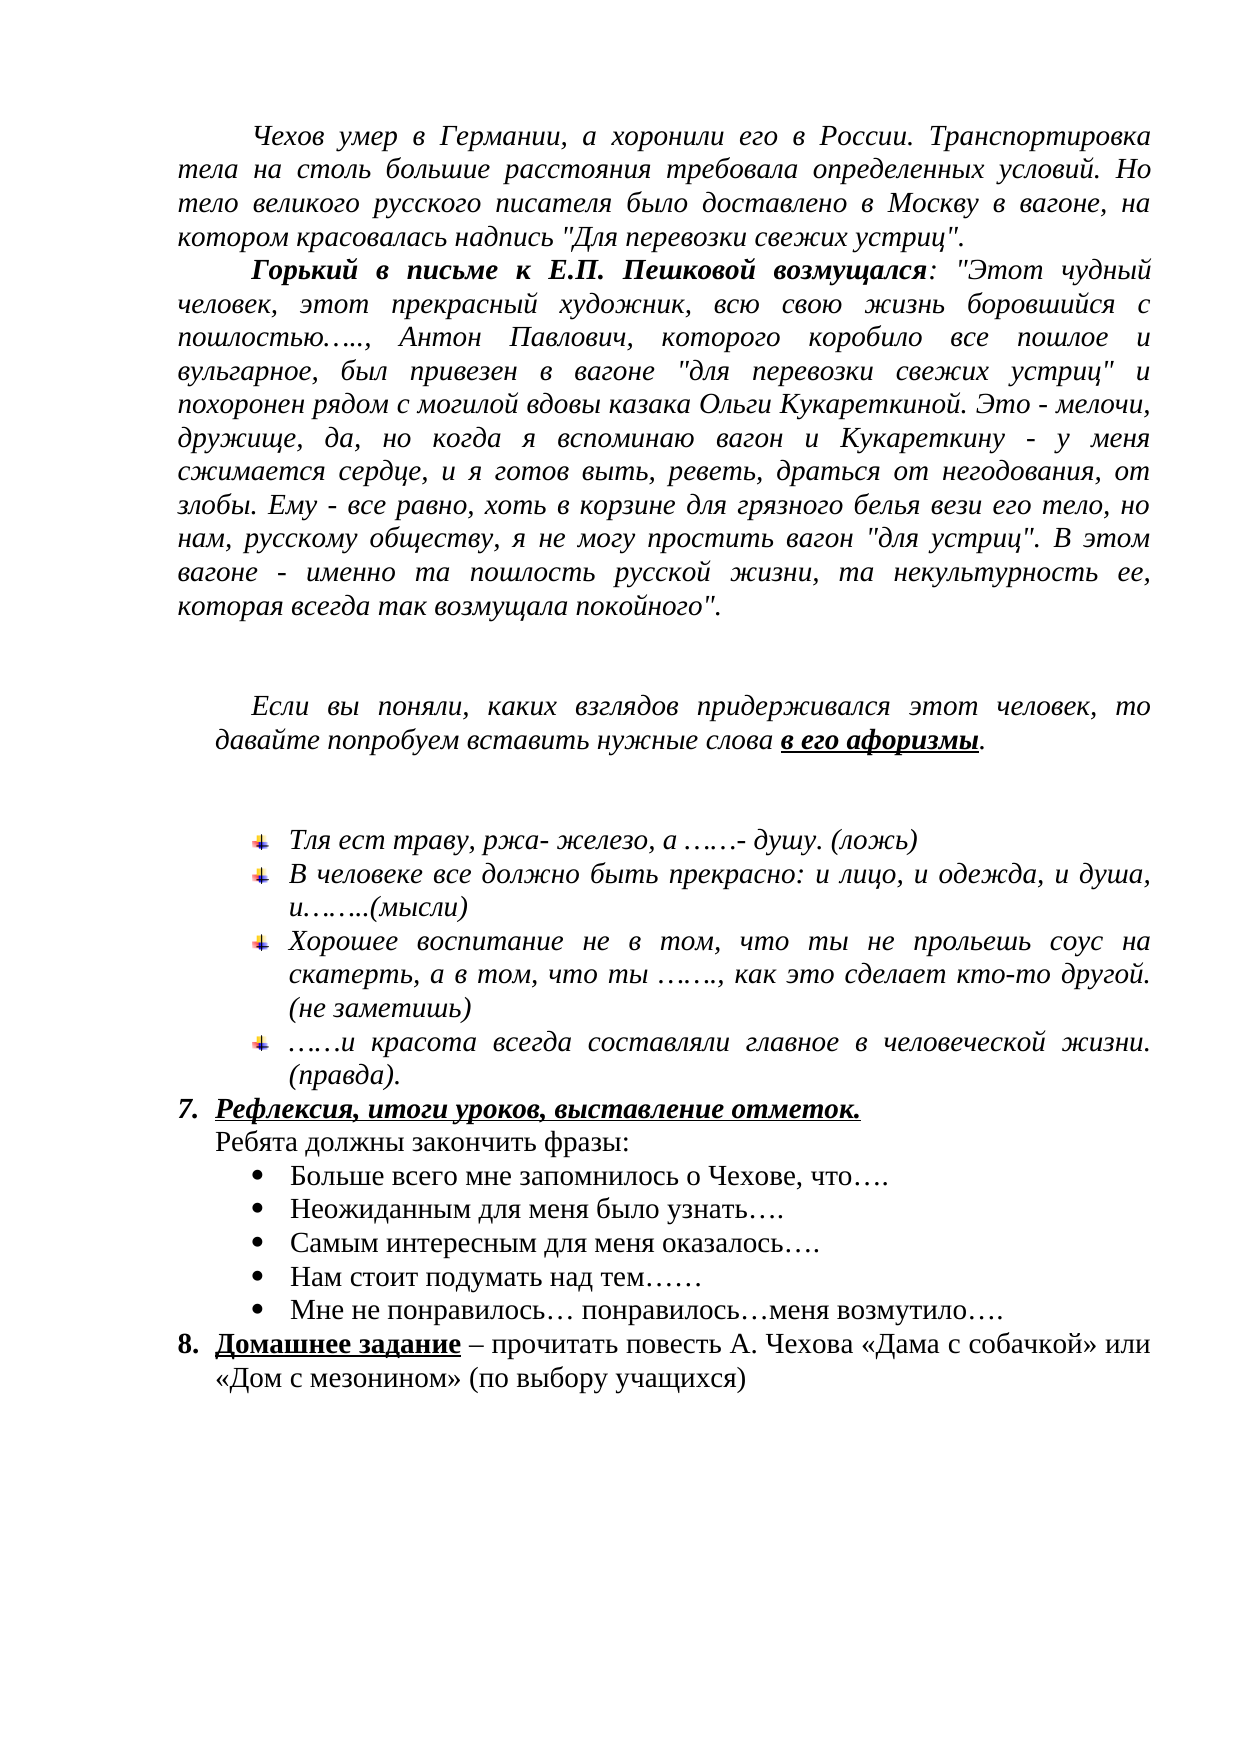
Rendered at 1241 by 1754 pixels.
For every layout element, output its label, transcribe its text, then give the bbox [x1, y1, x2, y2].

list Домашнее задание – прочитать повесть А. Чехова «Дама с собачкой» или «Дом с мезонином» (по выбору учащихся) [177, 1326, 1152, 1393]
list Тля ест траву, ржа- железо, а ……- душу. (ложь) [251, 822, 1152, 856]
list Мне не понравилось… понравилось…меня возмутило…. [252, 1292, 1152, 1326]
list Неожиданным для меня было узнать…. [252, 1192, 1152, 1225]
picture [252, 933, 269, 951]
list Рефлексия, итоги уроков, выставление отметок. [177, 1091, 1152, 1124]
list Больше всего мне запомнилось о Чехове, что…. [252, 1158, 1152, 1192]
list Если вы поняли, каких взглядов придерживался этот человек, то давайте попробуем вставить нужные слова в его афоризмы. [215, 688, 1152, 755]
text Чехов умер в Германии, а хоронили его в России. Транспортировка тела на столь большие расстояния требовала определенных условий. Но тело великого русского писателя было доставлено в Москву в вагоне, на котором красовалась надпись "Для перевозки свежих устриц". [177, 118, 1152, 252]
picture [252, 1034, 269, 1051]
list В человеке все должно быть прекрасно: и лицо, и одежда, и душа, и……..(мысли) [251, 856, 1152, 923]
picture [252, 866, 269, 884]
list Нам стоит подумать над тем…… [252, 1259, 1152, 1292]
text Горький в письме к Е.П. Пешковой возмущался: "Этот чудный человек, этот прекрасный художник, всю свою жизнь боровшийся с пошлостью….., Антон Павлович, которого коробило все пошлое и вульгарное, был привезен в вагоне "для перевозки свежих устриц" и похоронен рядом с могилой вдовы казака Ольги Кукареткиной. Это - мелочи, дружище, да, но когда я вспоминаю вагон и Кукареткину - у меня сжимается сердце, и я готов выть, реветь, драться от негодования, от злобы. Ему - все равно, хоть в корзине для грязного белья вези его тело, но нам, русскому обществу, я не могу простить вагон "для устриц". В этом вагоне - именно та пошлость русской жизни, та некультурность ее, которая всегда так возмущала покойного". [177, 252, 1152, 621]
picture [252, 833, 269, 850]
list Ребята должны закончить фразы: [215, 1124, 1152, 1158]
list Самым интересным для меня оказалось…. [252, 1225, 1152, 1259]
list ……и красота всегда составляли главное в человеческой жизни. (правда). [251, 1024, 1152, 1091]
list Хорошее воспитание не в том, что ты не прольешь соус на скатерть, а в том, что ты ……., как это сделает кто-то другой. (не заметишь) [251, 923, 1152, 1024]
